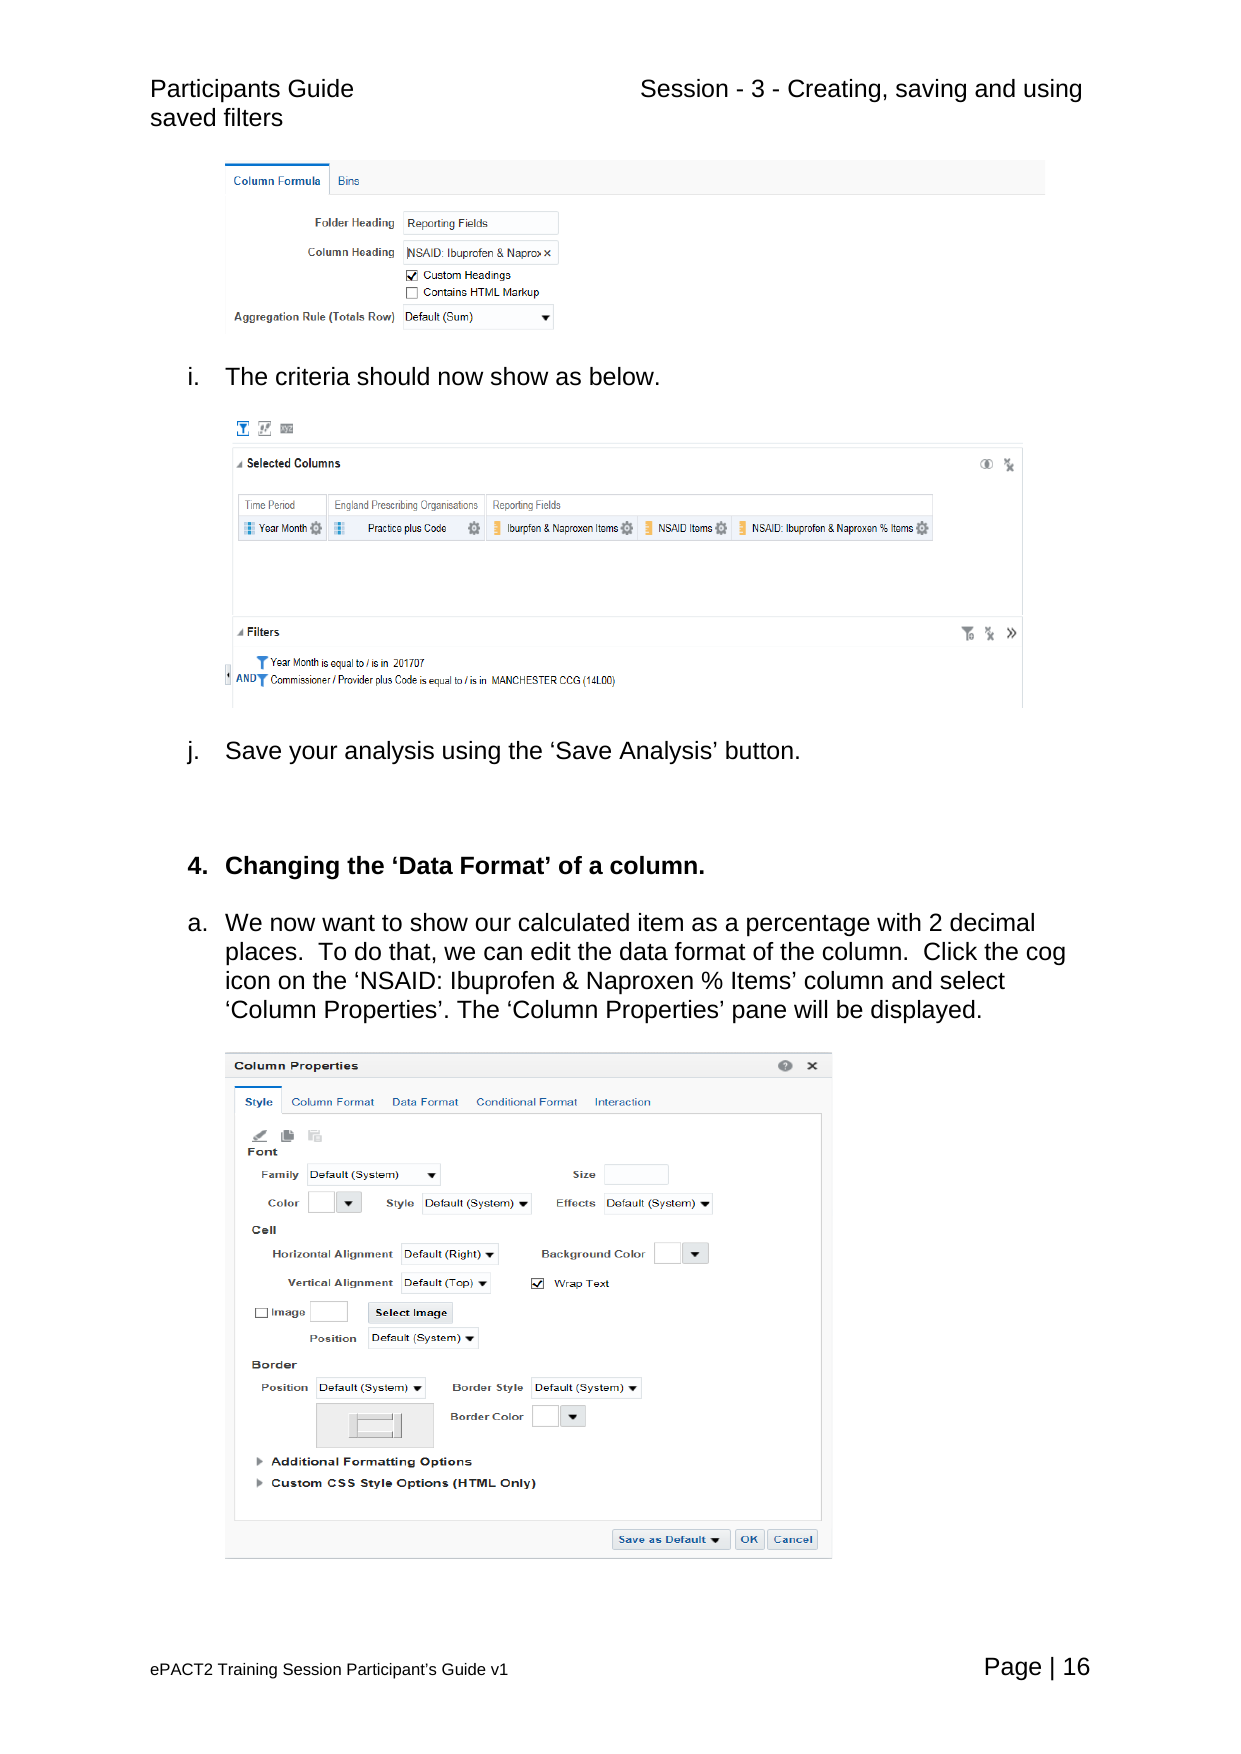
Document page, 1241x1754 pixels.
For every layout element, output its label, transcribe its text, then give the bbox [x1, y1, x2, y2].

list We now want to show our calculated item as a percentage with 2 decimal places. To do that, we can edit the data format of the column. Click the cog icon on the ‘NSAID: Ibuprofen & Naproxen % Items’ column and select ‘Column Properties’. The ‘Column Properties’ pane will be displayed. [187, 908, 1090, 1023]
picture [225, 1052, 833, 1559]
picture [225, 160, 1046, 334]
list The criteria should now show as below. [187, 362, 1090, 391]
list Save your analysis using the ‘Save Analysis’ button. [187, 736, 1090, 765]
list Changing the ‘Data Format’ of a column. [187, 851, 1090, 880]
picture [225, 419, 1029, 708]
